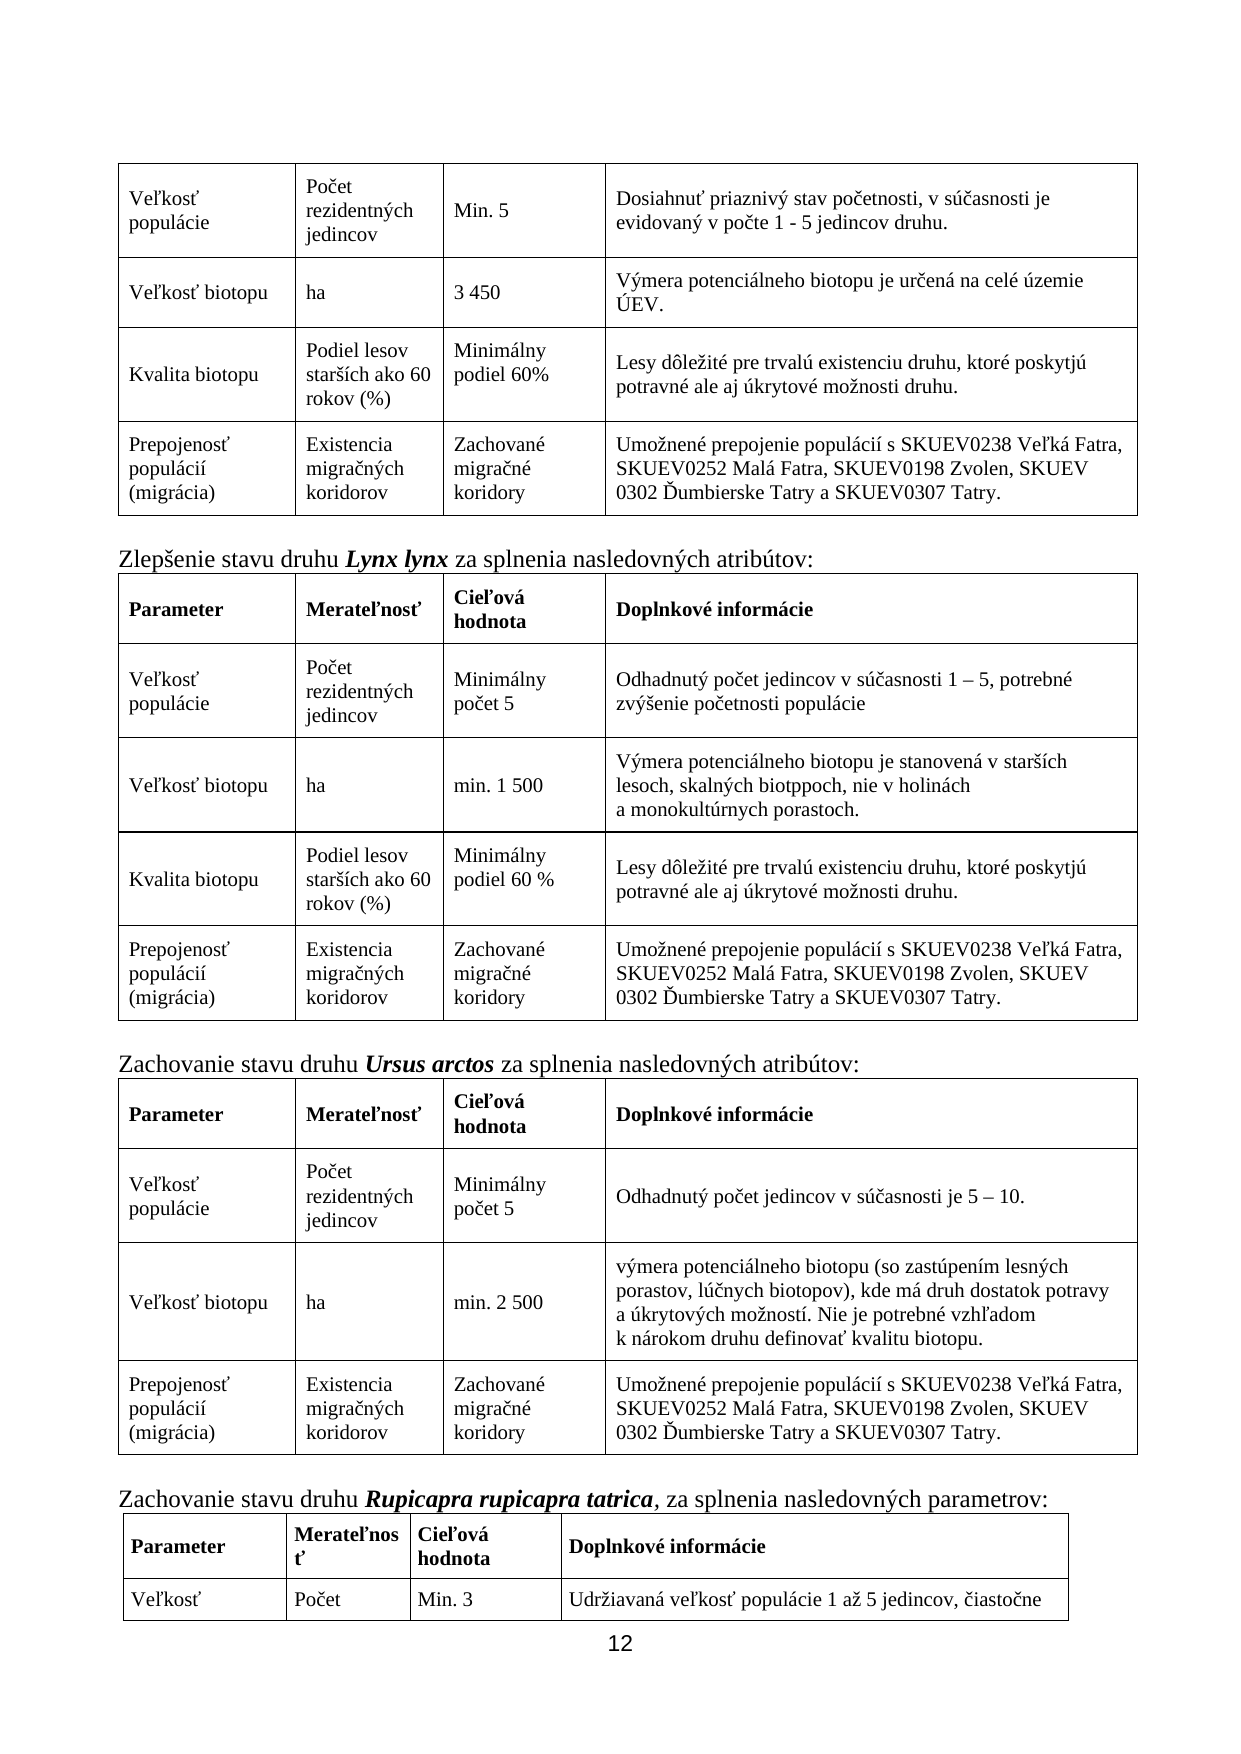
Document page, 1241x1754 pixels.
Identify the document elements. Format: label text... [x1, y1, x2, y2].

table_cell Kvalita biotopu [119, 328, 295, 421]
table_cell Umožnené prepojenie populácií s SKUEV0238 Veľká Fatra, SKUEV0252 Malá Fatra, SKUEV0198 Zvolen, SKUEV 0302 Ďumbierske Tatry a SKUEV0307 Tatry. [606, 1361, 1137, 1454]
table_cell Veľkosť biotopu [119, 1243, 295, 1360]
table_header Cieľová hodnota [411, 1514, 561, 1577]
table_cell Odhadnutý počet jedincov v súčasnosti je 5 – 10. [606, 1149, 1137, 1242]
table_header Merateľnosť [287, 1514, 410, 1577]
table_cell Zachované migračné koridory [444, 926, 605, 1019]
table_header Cieľová hodnota [444, 574, 605, 643]
table_cell Kvalita biotopu [119, 833, 295, 925]
table_cell Dosiahnuť priaznivý stav početnosti, v súčasnosti je evidovaný v počte 1 - 5 jedincov druhu. [606, 164, 1137, 257]
table_cell min. 1 500 [444, 738, 605, 831]
table_header Merateľnosť [296, 574, 443, 643]
table_cell ha [296, 1243, 443, 1360]
table_cell ha [296, 258, 443, 327]
table_header Merateľnosť [296, 1079, 443, 1148]
table_cell Veľkosť populácie [119, 164, 295, 257]
table_cell ha [296, 738, 443, 831]
table_cell Podiel lesov starších ako 60 rokov (%) [296, 833, 443, 925]
text Zachovanie stavu druhu Rupicapra rupicapra tatrica, za splnenia nasledovných parametrov: [118, 1484, 1092, 1513]
table_cell Lesy dôležité pre trvalú existenciu druhu, ktoré poskytjú potravné ale aj úkrytové možnosti druhu. [606, 328, 1137, 421]
table_cell Umožnené prepojenie populácií s SKUEV0238 Veľká Fatra, SKUEV0252 Malá Fatra, SKUEV0198 Zvolen, SKUEV 0302 Ďumbierske Tatry a SKUEV0307 Tatry. [606, 926, 1137, 1019]
table_cell Lesy dôležité pre trvalú existenciu druhu, ktoré poskytjú potravné ale aj úkrytové možnosti druhu. [606, 833, 1137, 925]
table_cell Prepojenosť populácií (migrácia) [119, 926, 295, 1019]
table_cell Min. 5 [444, 164, 605, 257]
table_cell Odhadnutý počet jedincov v súčasnosti 1 – 5, potrebné zvýšenie početnosti populácie [606, 644, 1137, 737]
table_cell Výmera potenciálneho biotopu je určená na celé územie ÚEV. [606, 258, 1137, 327]
table_cell výmera potenciálneho biotopu (so zastúpením lesných porastov, lúčnych biotopov), kde má druh dostatok potravy a úkrytových možností. Nie je potrebné vzhľadom k nárokom druhu definovať kvalitu biotopu. [606, 1243, 1137, 1360]
table_cell Minimálny počet 5 [444, 644, 605, 737]
table_cell Prepojenosť populácií (migrácia) [119, 1361, 295, 1454]
table_cell Existencia migračných koridorov [296, 422, 443, 515]
table_cell min. 2 500 [444, 1243, 605, 1360]
table_cell Výmera potenciálneho biotopu je stanovená v starších lesoch, skalných biotppoch, nie v holinách a monokultúrnych porastoch. [606, 738, 1137, 831]
table_header Doplnkové informácie [562, 1514, 1068, 1577]
table_cell Veľkosť populácie [124, 1579, 286, 1620]
table_header Parameter [124, 1514, 286, 1577]
table_header Parameter [119, 1079, 295, 1148]
table_header Doplnkové informácie [606, 1079, 1137, 1148]
table_cell Počet jedincov [287, 1579, 410, 1620]
table_cell Veľkosť biotopu [119, 258, 295, 327]
table_cell Veľkosť biotopu [119, 738, 295, 831]
table_cell Min. 3 [411, 1579, 561, 1620]
table_cell Veľkosť populácie [119, 1149, 295, 1242]
table_header Doplnkové informácie [606, 574, 1137, 643]
table_cell Počet rezidentných jedincov [296, 1149, 443, 1242]
table_cell Umožnené prepojenie populácií s SKUEV0238 Veľká Fatra, SKUEV0252 Malá Fatra, SKUEV0198 Zvolen, SKUEV 0302 Ďumbierske Tatry a SKUEV0307 Tatry. [606, 422, 1137, 515]
table_cell Existencia migračných koridorov [296, 926, 443, 1019]
table_cell Počet rezidentných jedincov [296, 164, 443, 257]
table_cell Veľkosť populácie [119, 644, 295, 737]
text Zlepšenie stavu druhu Lynx lynx za splnenia nasledovných atribútov: [118, 544, 1092, 573]
table_header Cieľová hodnota [444, 1079, 605, 1148]
table_cell Podiel lesov starších ako 60 rokov (%) [296, 328, 443, 421]
text Zachovanie stavu druhu Ursus arctos za splnenia nasledovných atribútov: [118, 1049, 1092, 1078]
table_cell Minimálny podiel 60% [444, 328, 605, 421]
table_cell Zachované migračné koridory [444, 1361, 605, 1454]
table_cell Počet rezidentných jedincov [296, 644, 443, 737]
table_cell Prepojenosť populácií (migrácia) [119, 422, 295, 515]
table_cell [562, 1579, 1068, 1620]
table_cell Existencia migračných koridorov [296, 1361, 443, 1454]
table_cell Minimálny podiel 60 % [444, 833, 605, 925]
table_cell 3 450 [444, 258, 605, 327]
table_cell Minimálny počet 5 [444, 1149, 605, 1242]
table_header Parameter [119, 574, 295, 643]
table_cell Zachované migračné koridory [444, 422, 605, 515]
